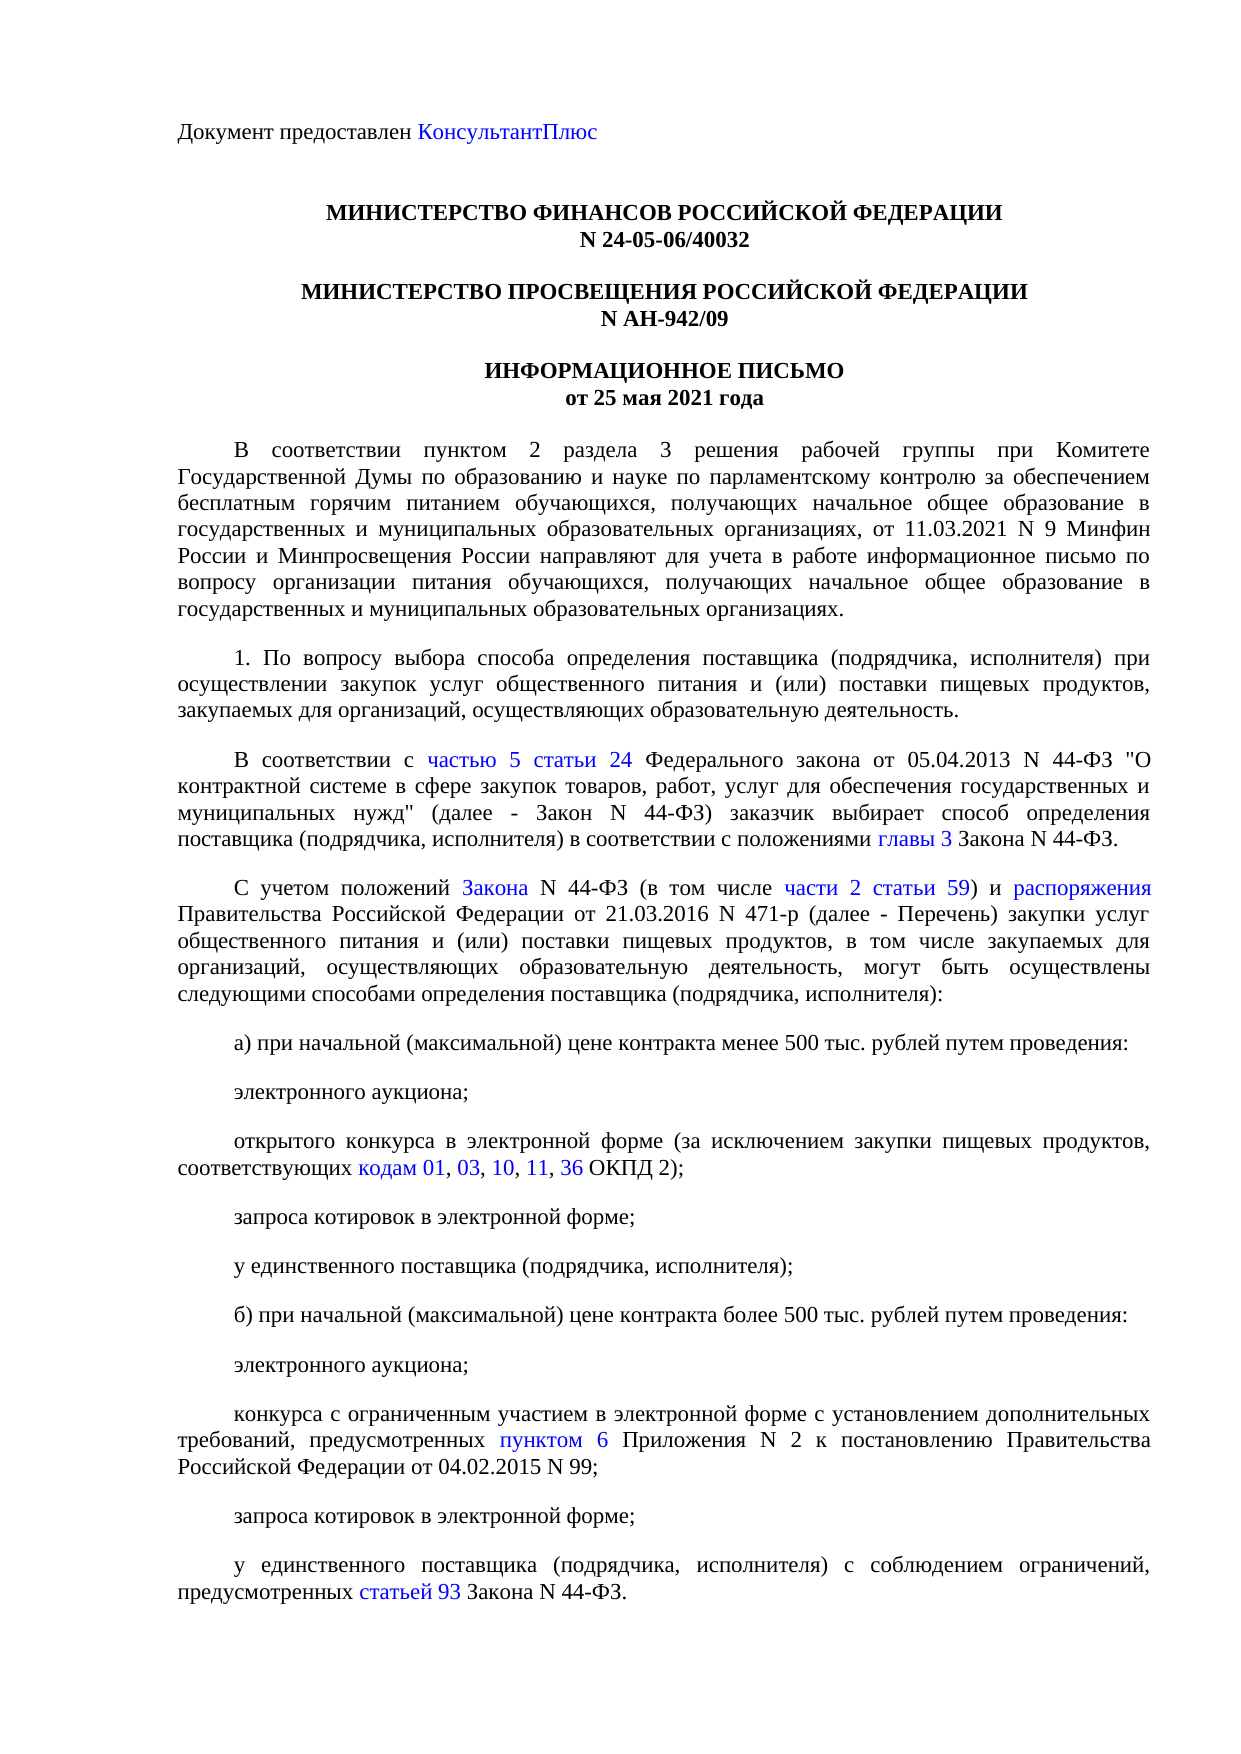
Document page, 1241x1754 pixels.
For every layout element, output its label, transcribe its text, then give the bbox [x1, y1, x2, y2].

title Документ предоставлен КонсультантПлюс [177, 118, 1152, 173]
text В соответствии пунктом 2 раздела 3 решения рабочей группы при Комитете Государственной Думы по образованию и науке по парламентскому контролю за обеспечением бесплатным горячим питанием обучающихся, получающих начальное общее образование в государственных и муниципальных образовательных организациях, от 11.03.2021 N 9 Минфин России и Минпросвещения России направляют для учета в работе информационное письмо по вопросу организации питания обучающихся, получающих начальное общее образование в государственных и муниципальных образовательных организациях. [177, 436, 1152, 621]
title МИНИСТЕРСТВО ПРОСВЕЩЕНИЯ РОССИЙСКОЙ ФЕДЕРАЦИИ [177, 278, 1152, 305]
text С учетом положений Закона N 44-ФЗ (в том числе части 2 статьи 59) и распоряжения Правительства Российской Федерации от 21.03.2016 N 471-р (далее - Перечень) закупки услуг общественного питания и (или) поставки пищевых продуктов, в том числе закупаемых для организаций, осуществляющих образовательную деятельность, могут быть осуществлены следующими способами определения поставщика (подрядчика, исполнителя): [177, 874, 1152, 1006]
text а) при начальной (максимальной) цене контракта менее 500 тыс. рублей путем проведения: [177, 1029, 1152, 1055]
title N 24-05-06/40032 [177, 226, 1152, 252]
text б) при начальной (максимальной) цене контракта более 500 тыс. рублей путем проведения: [177, 1302, 1152, 1328]
text открытого конкурса в электронной форме (за исключением закупки пищевых продуктов, соответствующих кодам 01, 03, 10, 11, 36 ОКПД 2); [177, 1127, 1152, 1180]
text электронного аукциона; [177, 1078, 1152, 1104]
title от 25 мая 2021 года [177, 384, 1152, 410]
text у единственного поставщика (подрядчика, исполнителя); [177, 1252, 1152, 1279]
text В соответствии с частью 5 статьи 24 Федерального закона от 05.04.2013 N 44-ФЗ "О контрактной системе в сфере закупок товаров, работ, услуг для обеспечения государственных и муниципальных нужд" (далее - Закон N 44-ФЗ) заказчик выбирает способ определения поставщика (подрядчика, исполнителя) в соответствии с положениями главы 3 Закона N 44-ФЗ. [177, 746, 1152, 851]
text конкурса с ограниченным участием в электронной форме с установлением дополнительных требований, предусмотренных пунктом 6 Приложения N 2 к постановлению Правительства Российской Федерации от 04.02.2015 N 99; [177, 1400, 1152, 1479]
text запроса котировок в электронной форме; [177, 1203, 1152, 1229]
title ИНФОРМАЦИОННОЕ ПИСЬМО [177, 357, 1152, 384]
text электронного аукциона; [177, 1351, 1152, 1377]
text 1. По вопросу выбора способа определения поставщика (подрядчика, исполнителя) при осуществлении закупок услуг общественного питания и (или) поставки пищевых продуктов, закупаемых для организаций, осуществляющих образовательную деятельность. [177, 644, 1152, 723]
text запроса котировок в электронной форме; [177, 1502, 1152, 1528]
title МИНИСТЕРСТВО ФИНАНСОВ РОССИЙСКОЙ ФЕДЕРАЦИИ [177, 199, 1152, 226]
title N АН-942/09 [177, 305, 1152, 331]
text у единственного поставщика (подрядчика, исполнителя) с соблюдением ограничений, предусмотренных статьей 93 Закона N 44-ФЗ. [177, 1551, 1152, 1604]
